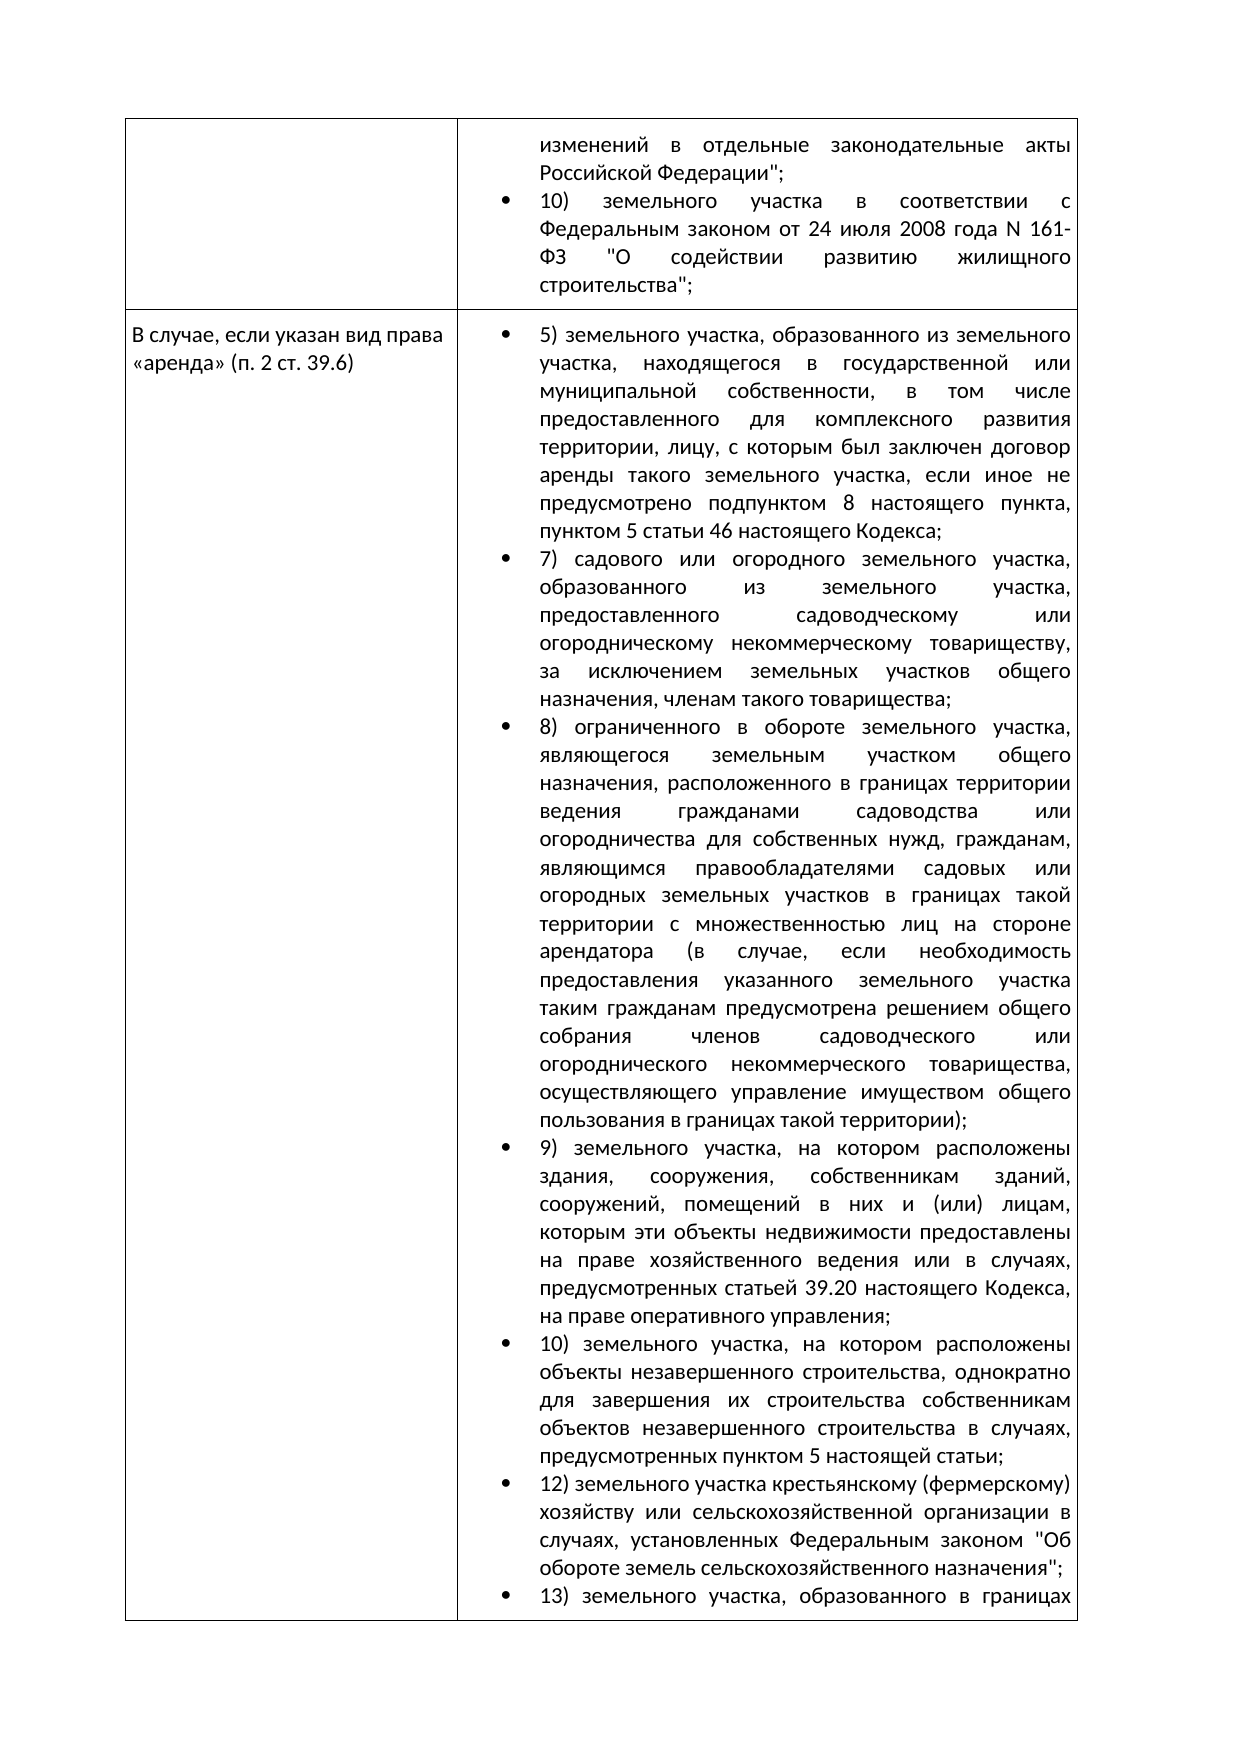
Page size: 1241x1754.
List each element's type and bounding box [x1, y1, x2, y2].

table_cell [126, 119, 457, 308]
table_cell [458, 119, 1077, 308]
table_cell [458, 310, 1077, 1620]
table_cell [126, 310, 457, 1620]
